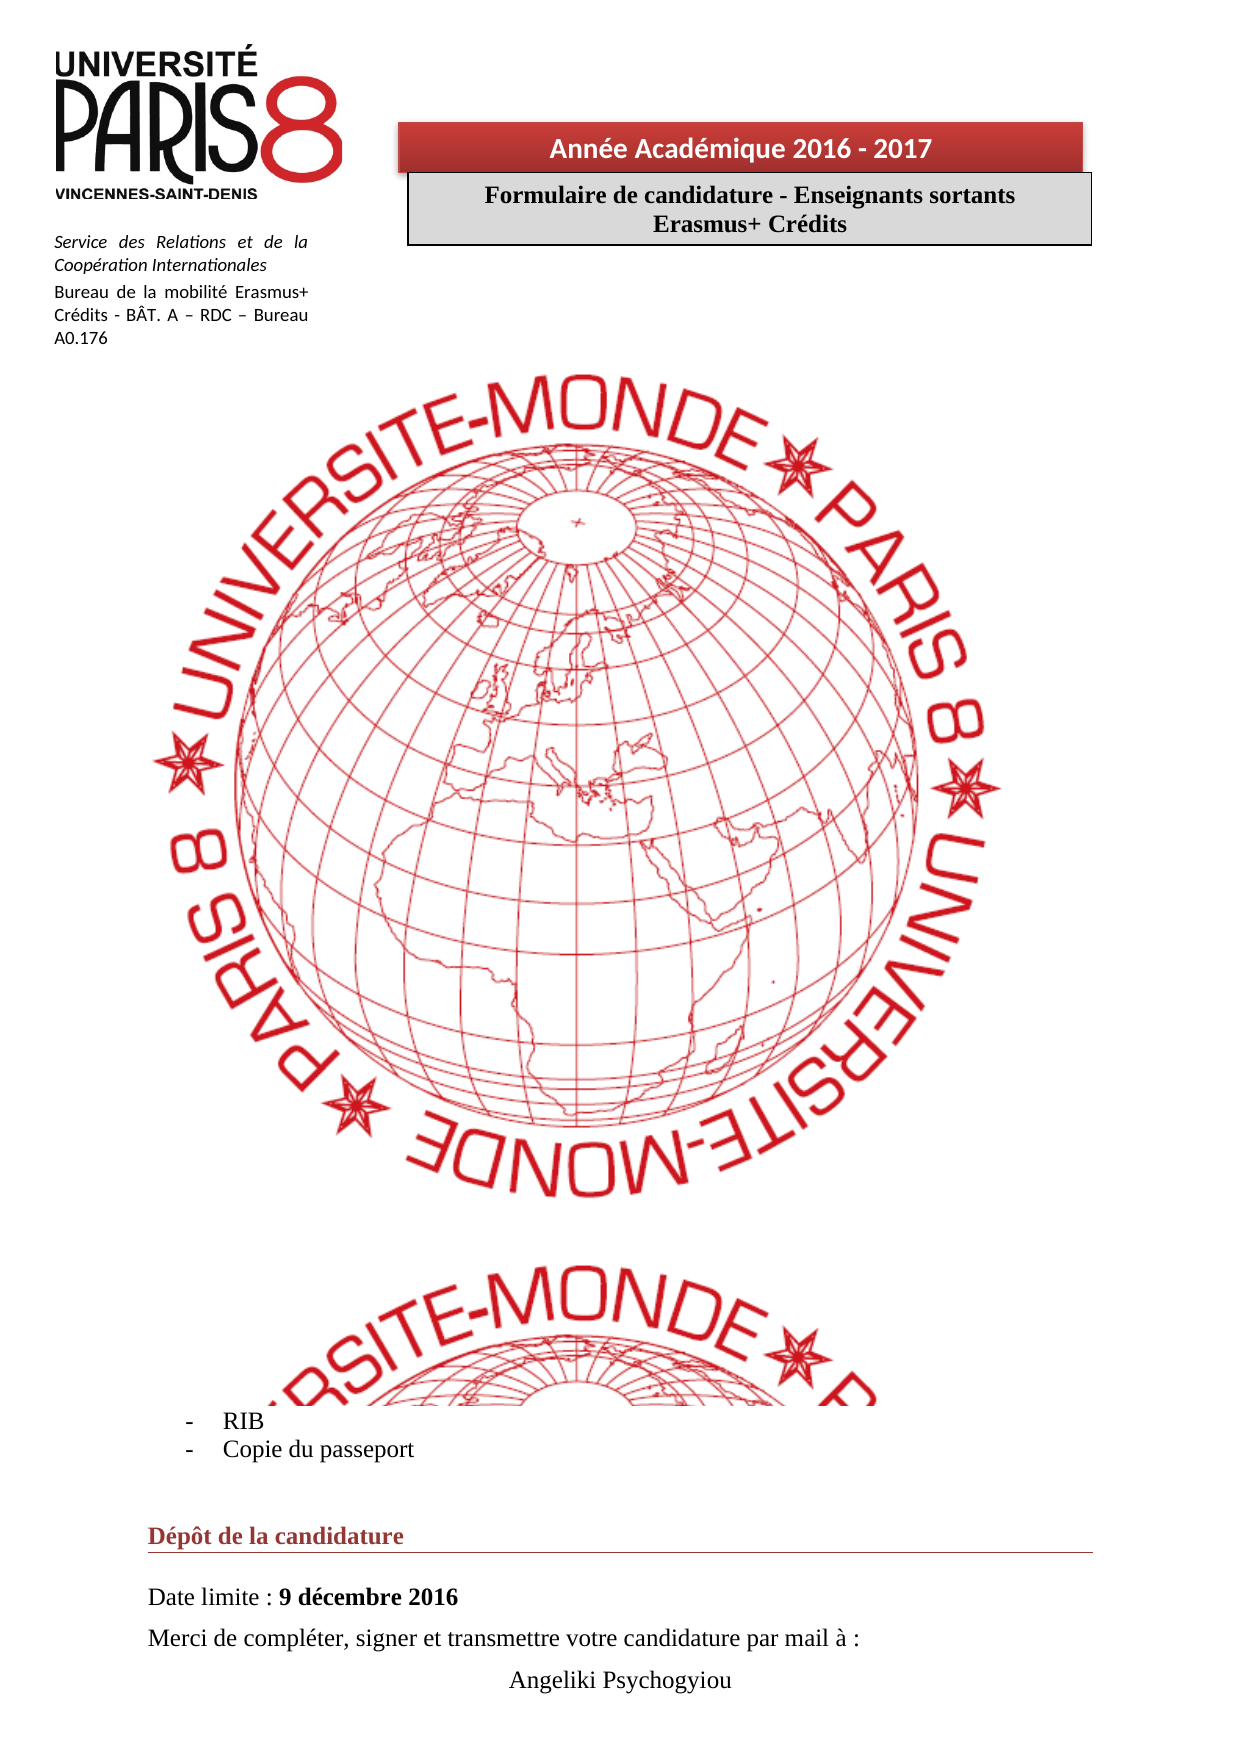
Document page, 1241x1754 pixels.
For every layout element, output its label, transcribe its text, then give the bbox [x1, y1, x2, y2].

text Merci de compléter, signer et transmettre votre candidature par mail à : [148, 1623, 1093, 1652]
picture [54, 44, 342, 197]
picture [147, 1244, 1014, 1406]
picture [147, 353, 1014, 1217]
text Date limite : 9 décembre 2016 [148, 1582, 1093, 1611]
list Copie du passeport [185, 1434, 1093, 1463]
text Dépôt de la candidature [148, 1492, 1093, 1552]
list RIB [185, 1406, 1093, 1434]
text Angeliki Psychogyiou [148, 1665, 1093, 1693]
